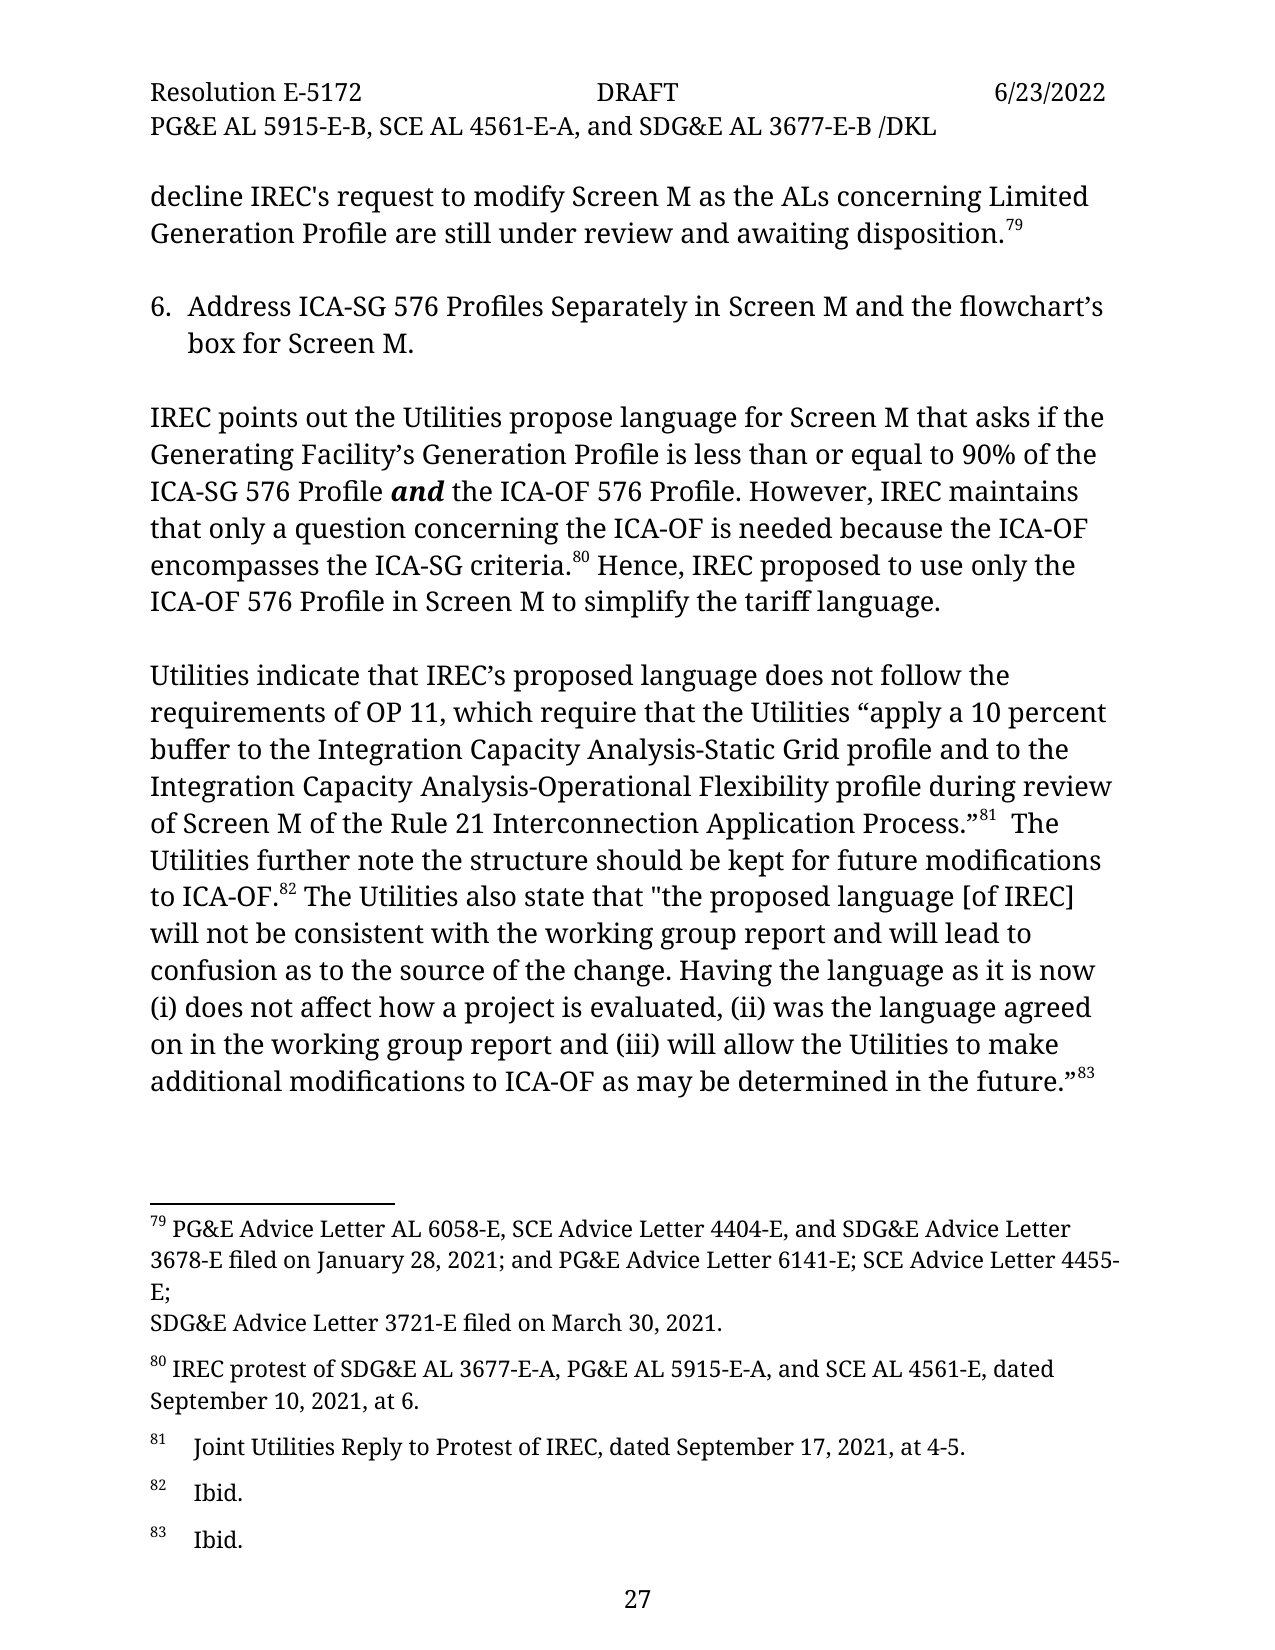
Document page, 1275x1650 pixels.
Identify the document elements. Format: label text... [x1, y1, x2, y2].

text IREC points out the Utilities propose language for Screen M that asks if the Generating Facility’s Generation Profile is less than or equal to 90% of the ICA-SG 576 Profile and the ICA-OF 576 Profile. However, IREC maintains that only a question concerning the ICA-OF is needed because the ICA-OF encompasses the ICA-SG criteria. Hence, IREC proposed to use only the ICA-OF 576 Profile in Screen M to simplify the tariff language. [150, 398, 1125, 620]
text Utilities indicate that IREC’s proposed language does not follow the requirements of OP 11, which require that the Utilities “apply a 10 percent buffer to the Integration Capacity Analysis-Static Grid profile and to the Integration Capacity Analysis-Operational Flexibility profile during review of Screen M of the Rule 21 Interconnection Application Process.” The Utilities further note the structure should be kept for future modifications to ICA-OF. The Utilities also state that "the proposed language [of IREC] will not be consistent with the working group report and will lead to confusion as to the source of the change. Having the language as it is now (i) does not affect how a project is evaluated, (ii) was the language agreed on in the working group report and (iii) will allow the Utilities to make additional modifications to ICA-OF as may be determined in the future.” [150, 657, 1125, 1099]
list Address ICA-SG 576 Profiles Separately in Screen M and the flowchart’s box for Screen M. [150, 288, 1125, 362]
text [150, 177, 1125, 251]
